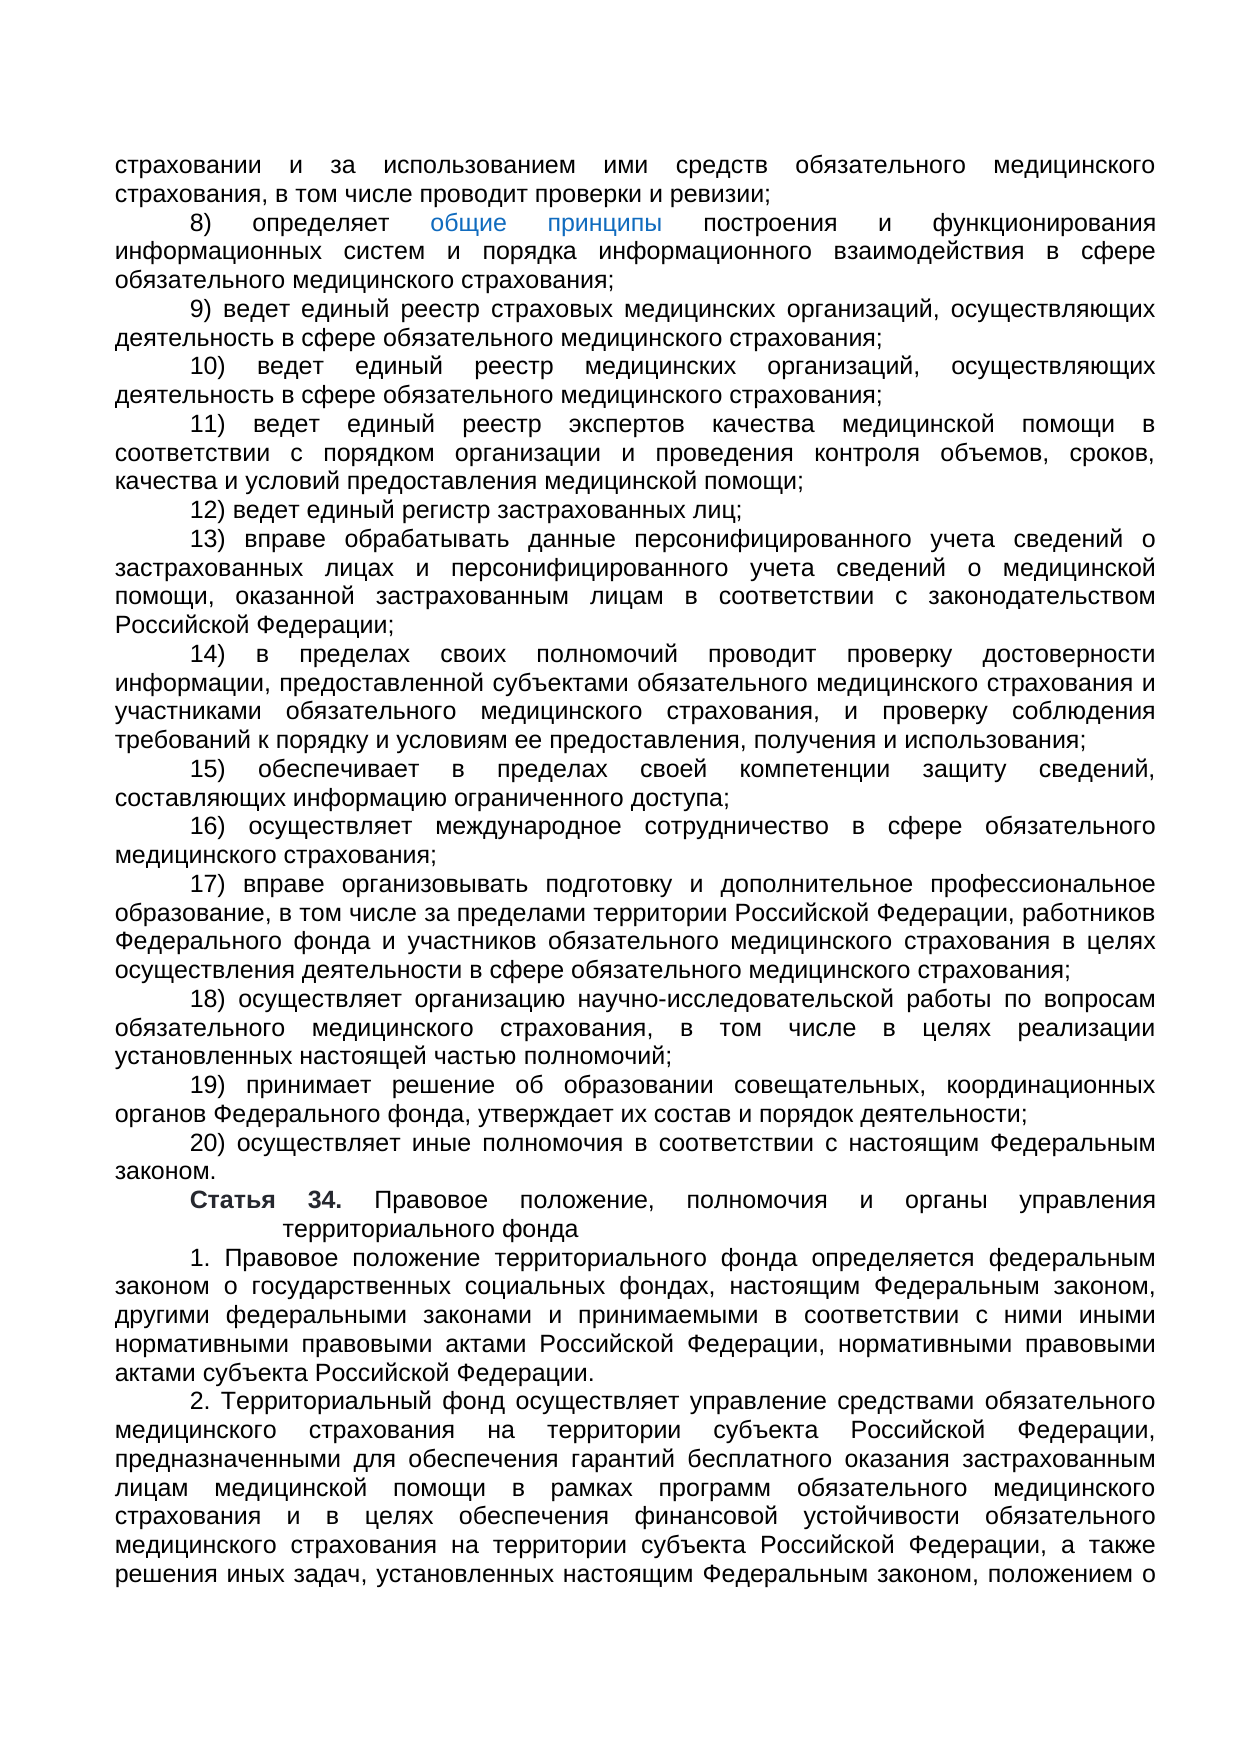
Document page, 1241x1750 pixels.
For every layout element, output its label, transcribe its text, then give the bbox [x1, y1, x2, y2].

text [114, 150, 1157, 207]
text Статья 34. Правовое положение, полномочия и органы управления территориального фонда [189, 1185, 1157, 1242]
text 18) осуществляет организацию научно-исследовательской работы по вопросам обязательного медицинского страхования, в том числе в целях реализации установленных настоящей частью полномочий; [114, 984, 1157, 1070]
text 9) ведет единый реестр страховых медицинских организаций, осуществляющих деятельность в сфере обязательного медицинского страхования; [114, 294, 1157, 351]
text 14) в пределах своих полномочий проводит проверку достоверности информации, предоставленной субъектами обязательного медицинского страхования и участниками обязательного медицинского страхования, и проверку соблюдения требований к порядку и условиям ее предоставления, получения и использования; [114, 639, 1157, 754]
text 20) осуществляет иные полномочия в соответствии с настоящим Федеральным законом. [114, 1127, 1157, 1185]
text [114, 1386, 1157, 1587]
text 17) вправе организовывать подготовку и дополнительное профессиональное образование, в том числе за пределами территории Российской Федерации, работников Федерального фонда и участников обязательного медицинского страхования в целях осуществления деятельности в сфере обязательного медицинского страхования; [114, 869, 1157, 984]
text 13) вправе обрабатывать данные персонифицированного учета сведений о застрахованных лицах и персонифицированного учета сведений о медицинской помощи, оказанной застрахованным лицам в соответствии с законодательством Российской Федерации; [114, 524, 1157, 639]
text 19) принимает решение об образовании совещательных, координационных органов Федерального фонда, утверждает их состав и порядок деятельности; [114, 1070, 1157, 1127]
text 12) ведет единый регистр застрахованных лиц; [114, 495, 1157, 524]
text 8) определяет общие принципы построения и функционирования информационных систем и порядка информационного взаимодействия в сфере обязательного медицинского страхования; [114, 207, 1157, 294]
text 15) обеспечивает в пределах своей компетенции защиту сведений, составляющих информацию ограниченного доступа; [114, 754, 1157, 811]
text 11) ведет единый реестр экспертов качества медицинской помощи в соответствии с порядком организации и проведения контроля объемов, сроков, качества и условий предоставления медицинской помощи; [114, 409, 1157, 495]
text 10) ведет единый реестр медицинских организаций, осуществляющих деятельность в сфере обязательного медицинского страхования; [114, 351, 1157, 409]
text 16) осуществляет международное сотрудничество в сфере обязательного медицинского страхования; [114, 811, 1157, 869]
text 1. Правовое положение территориального фонда определяется федеральным законом о государственных социальных фондах, настоящим Федеральным законом, другими федеральными законами и принимаемыми в соответствии с ними иными нормативными правовыми актами Российской Федерации, нормативными правовыми актами субъекта Российской Федерации. [114, 1242, 1157, 1386]
